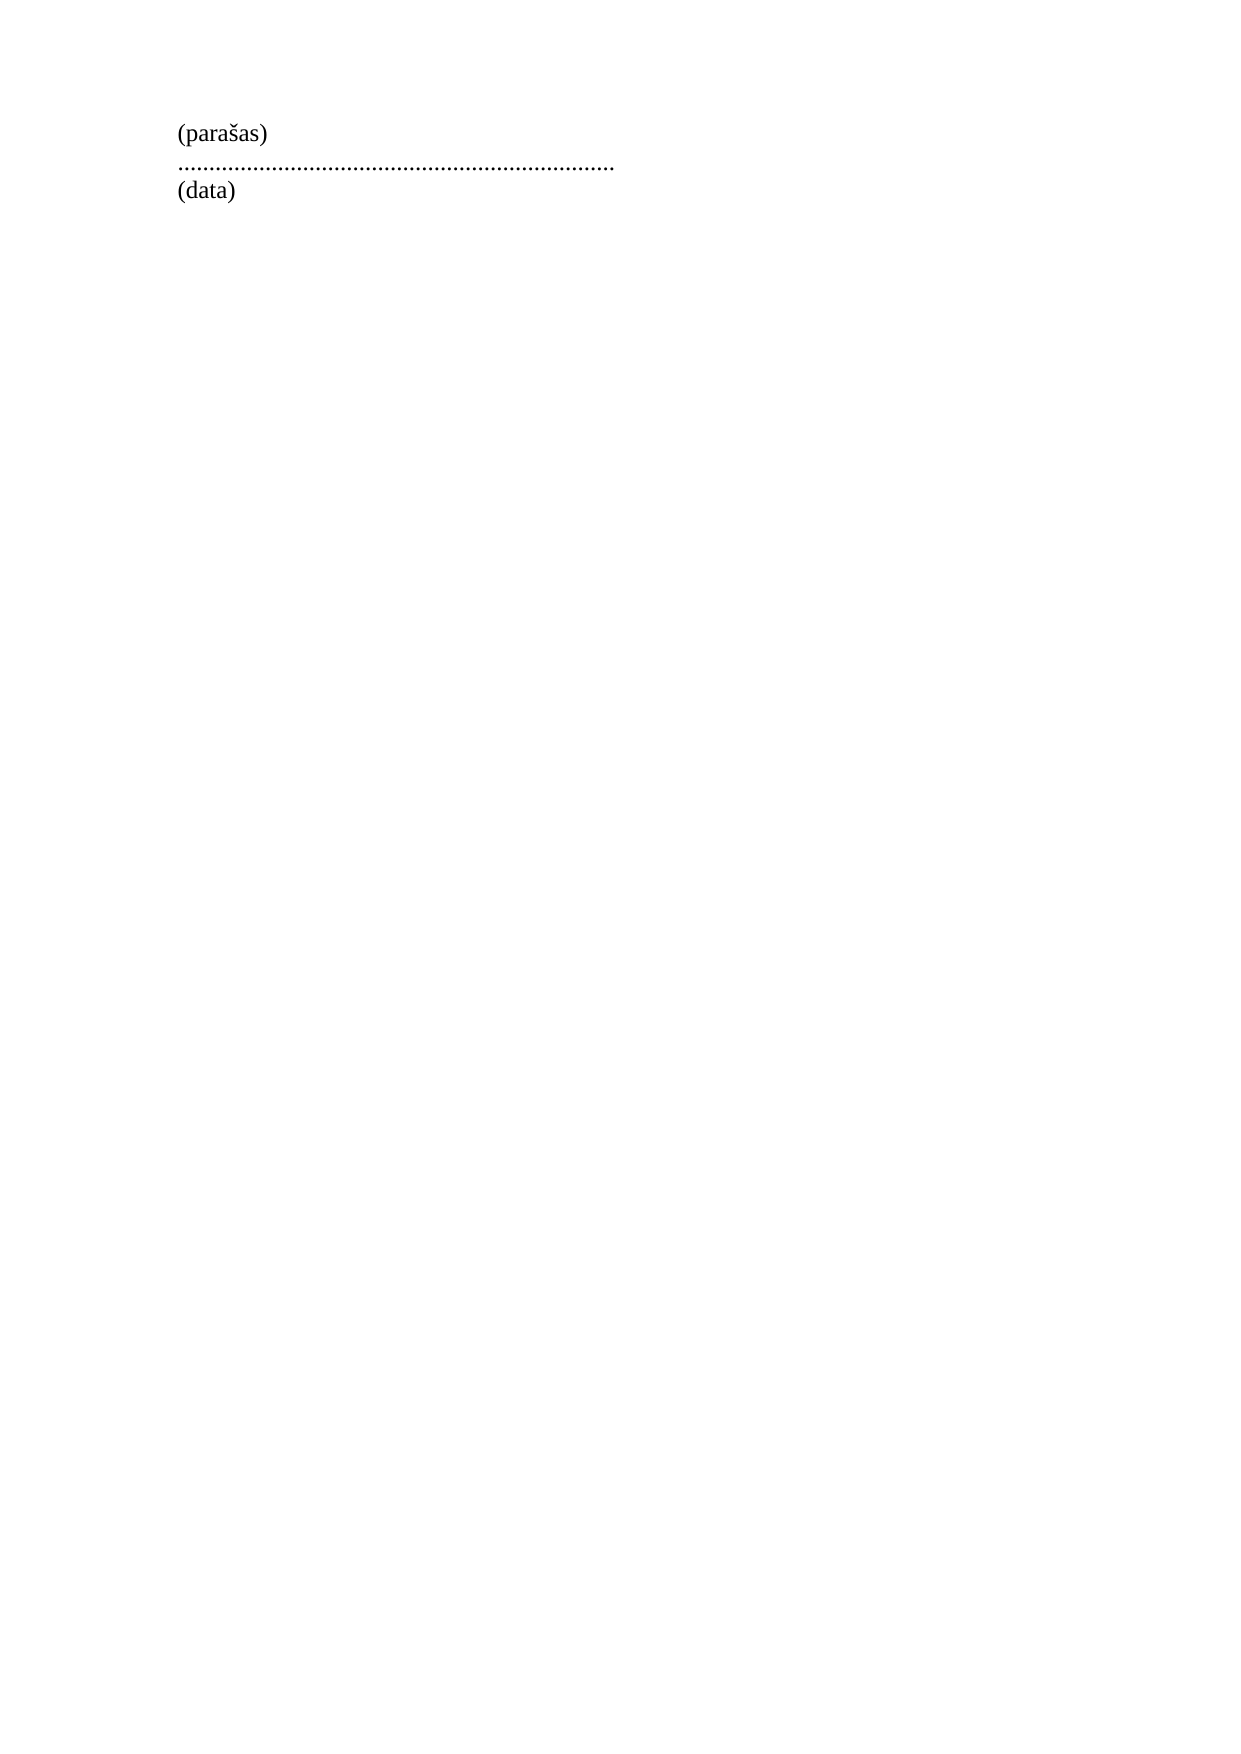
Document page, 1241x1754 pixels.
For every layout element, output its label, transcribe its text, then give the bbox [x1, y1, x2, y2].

text ...................................................................... [177, 147, 1181, 176]
text (parašas) [177, 118, 1181, 147]
text (data) [177, 176, 1181, 204]
